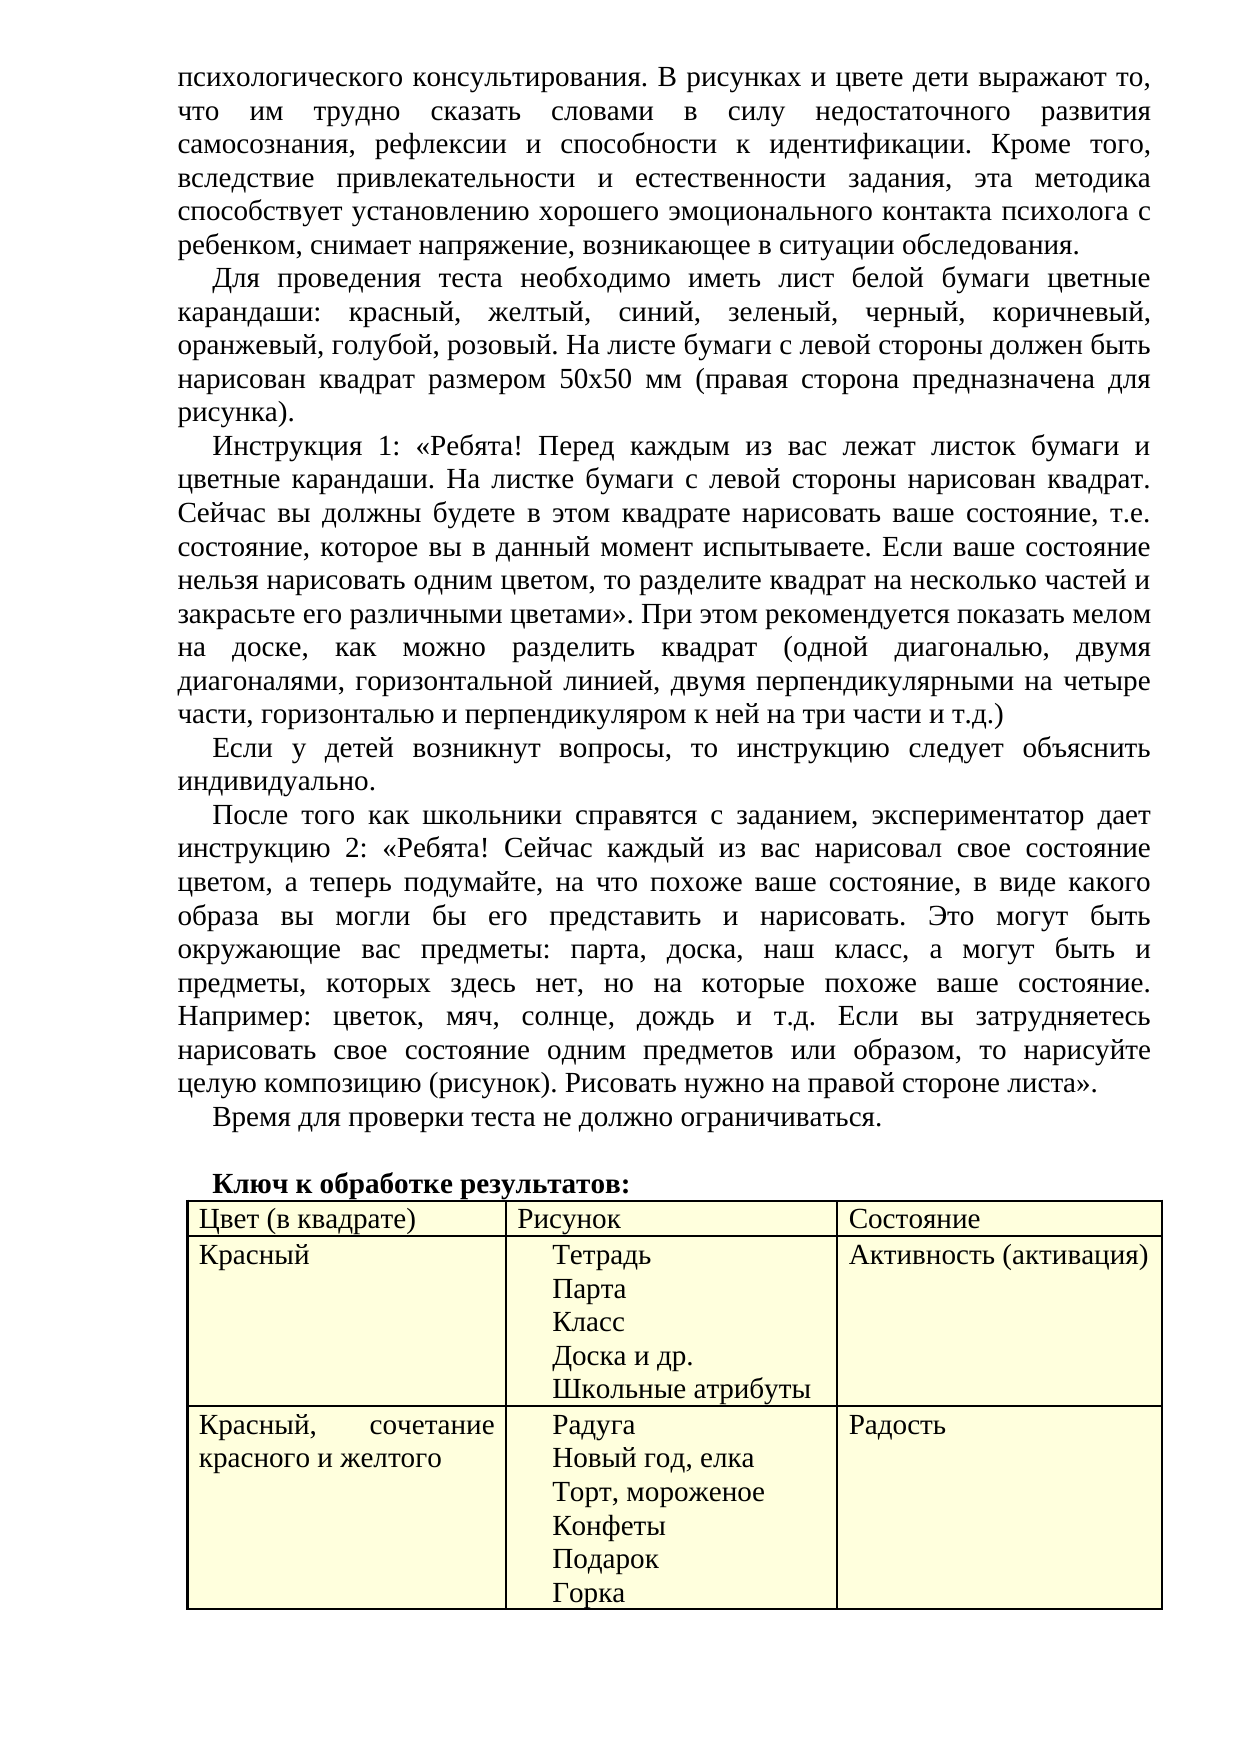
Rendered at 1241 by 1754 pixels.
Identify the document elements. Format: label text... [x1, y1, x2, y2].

text Ключ к обработке результатов: [177, 1166, 1152, 1199]
table_cell Тетрадь Парта Класс Доска и др. Школьные атрибуты [507, 1237, 836, 1405]
text Для проведения теста необходимо иметь лист белой бумаги цветные карандаши: красный, желтый, синий, зеленый, черный, коричневый, оранжевый, голубой, розовый. На листе бумаги с левой стороны должен быть нарисован квадрат размером 50х50 мм (правая сторона предназначена для рисунка). [177, 260, 1152, 428]
table_cell Радость [838, 1407, 1161, 1608]
table_header Рисунок [507, 1202, 836, 1235]
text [177, 59, 1152, 260]
text Время для проверки теста не должно ограничиваться. [177, 1099, 1152, 1132]
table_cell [507, 1407, 836, 1608]
table_header Состояние [838, 1202, 1161, 1235]
table_cell Активность (активация) [838, 1237, 1161, 1405]
text Если у детей возникнут вопросы, то инструкцию следует объяснить индивидуально. [177, 730, 1152, 797]
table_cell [189, 1407, 505, 1608]
text Инструкция 1: «Ребята! Перед каждым из вас лежат листок бумаги и цветные карандаши. На листке бумаги с левой стороны нарисован квадрат. Сейчас вы должны будете в этом квадрате нарисовать ваше состояние, т.е. состояние, которое вы в данный момент испытываете. Если ваше состояние нельзя нарисовать одним цветом, то разделите квадрат на несколько частей и закрасьте его различными цветами». При этом рекомендуется показать мелом на доске, как можно разделить квадрат (одной диагональю, двумя диагоналями, горизонтальной линией, двумя перпендикулярными на четыре части, горизонталью и перпендикуляром к ней на три части и т.д.) [177, 428, 1152, 730]
table_header Цвет (в квадрате) [189, 1202, 505, 1235]
text После того как школьники справятся с заданием, экспериментатор дает инструкцию 2: «Ребята! Сейчас каждый из вас нарисовал свое состояние цветом, а теперь подумайте, на что похоже ваше состояние, в виде какого образа вы могли бы его представить и нарисовать. Это могут быть окружающие вас предметы: парта, доска, наш класс, а могут быть и предметы, которых здесь нет, но на которые похоже ваше состояние. Например: цветок, мяч, солнце, дождь и т.д. Если вы затрудняетесь нарисовать свое состояние одним предметов или образом, то нарисуйте целую композицию (рисунок). Рисовать нужно на правой стороне листа». [177, 797, 1152, 1099]
table_cell Красный [189, 1237, 505, 1405]
